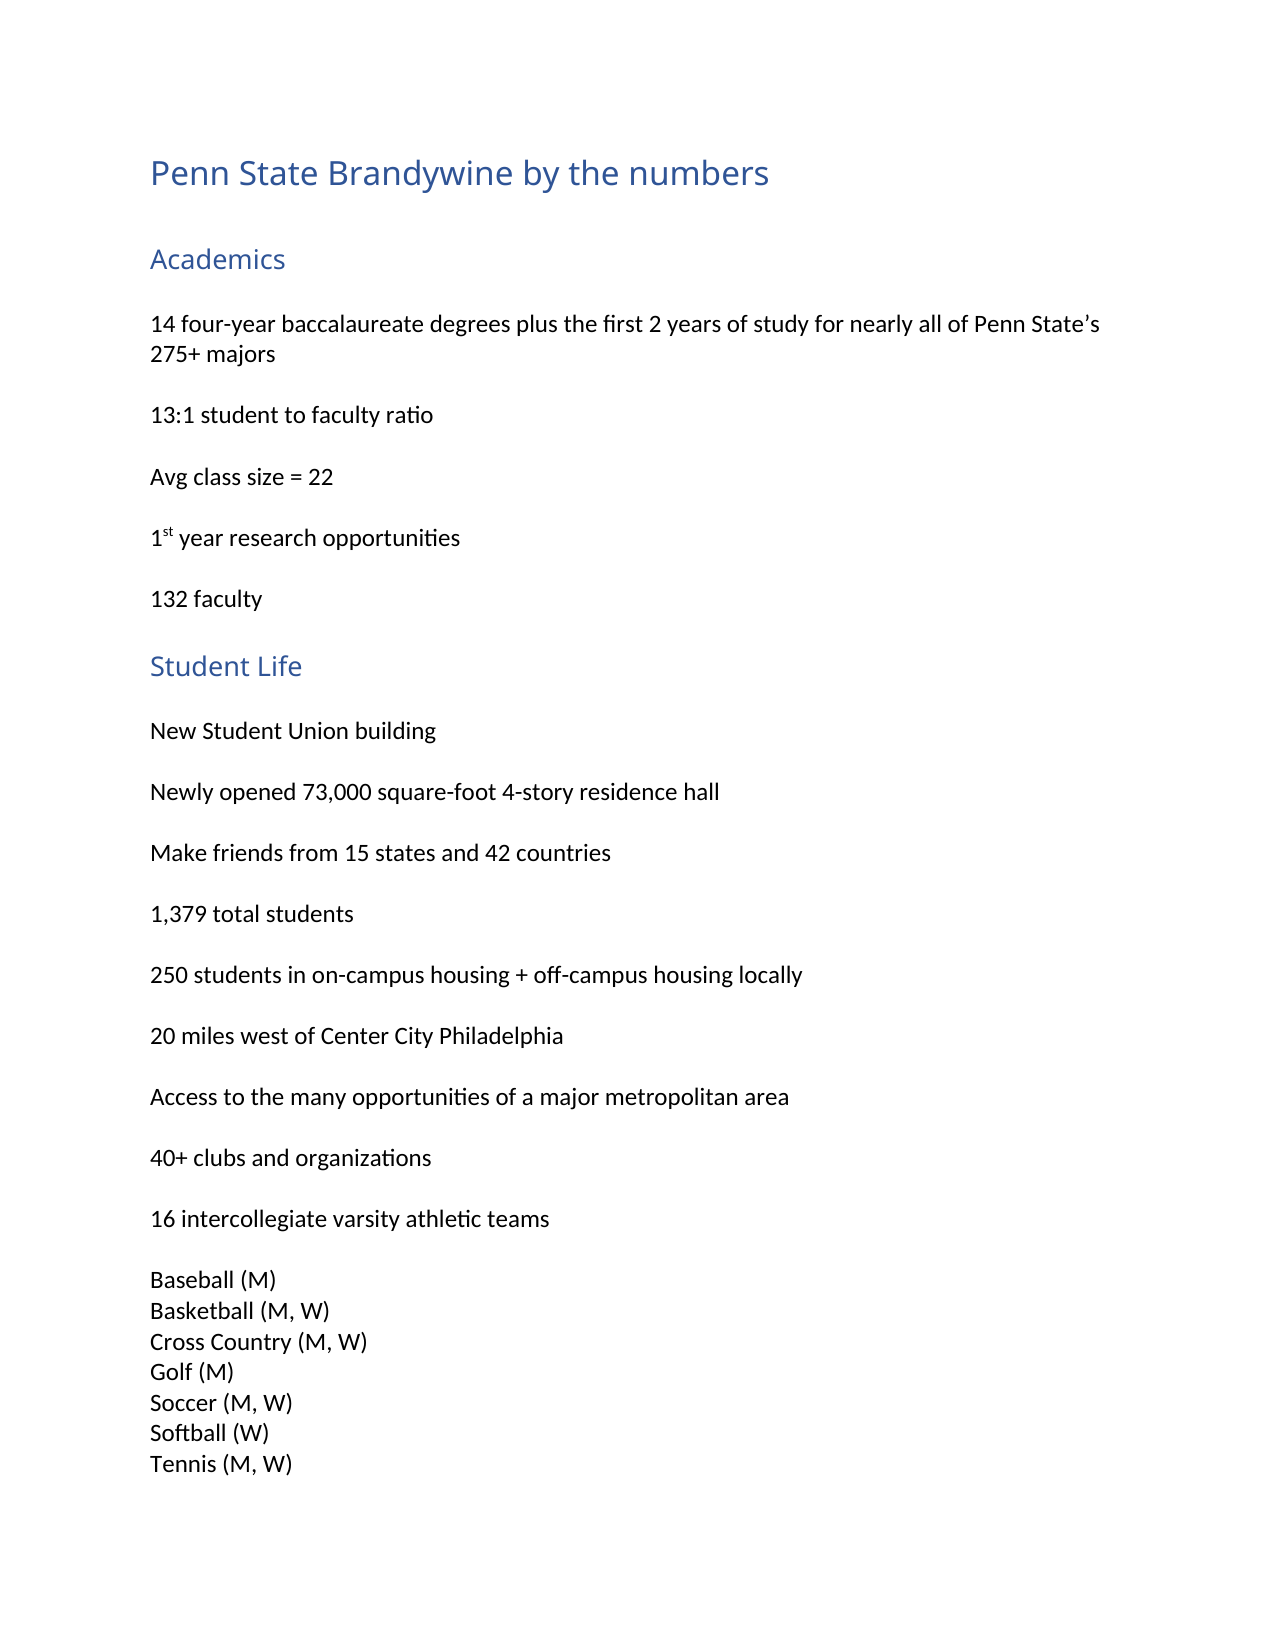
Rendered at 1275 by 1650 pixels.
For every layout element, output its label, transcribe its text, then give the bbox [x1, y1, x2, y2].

text Tennis (M, W) [150, 1448, 1125, 1478]
text Basketball (M, W) [150, 1295, 1125, 1326]
text 250 students in on-campus housing + off-campus housing locally [150, 959, 1125, 990]
text Make friends from 15 states and 42 countries [150, 837, 1125, 868]
text Softball (W) [150, 1417, 1125, 1448]
text Cross Country (M, W) [150, 1326, 1125, 1356]
text 14 four-year baccalaureate degrees plus the first 2 years of study for nearly all of Penn State’s 275+ majors [150, 308, 1125, 369]
text Avg class size = 22 [150, 461, 1125, 491]
text 132 faculty [150, 583, 1125, 613]
text New Student Union building [150, 715, 1125, 746]
subtitle Penn State Brandywine by the numbers [150, 150, 1125, 195]
text 13:1 student to faculty ratio [150, 399, 1125, 430]
text 16 intercollegiate varsity athletic teams [150, 1204, 1125, 1234]
text 1st year research opportunities [150, 522, 1125, 552]
text Golf (M) [150, 1356, 1125, 1387]
text 20 miles west of Center City Philadelphia [150, 1021, 1125, 1051]
subtitle Academics [150, 241, 1125, 277]
text Access to the many opportunities of a major metropolitan area [150, 1082, 1125, 1112]
text 1,379 total students [150, 898, 1125, 929]
text Newly opened 73,000 square-foot 4-story residence hall [150, 776, 1125, 807]
text Soccer (M, W) [150, 1387, 1125, 1417]
subtitle Student Life [150, 648, 1125, 685]
text 40+ clubs and organizations [150, 1143, 1125, 1173]
text Baseball (M) [150, 1265, 1125, 1295]
